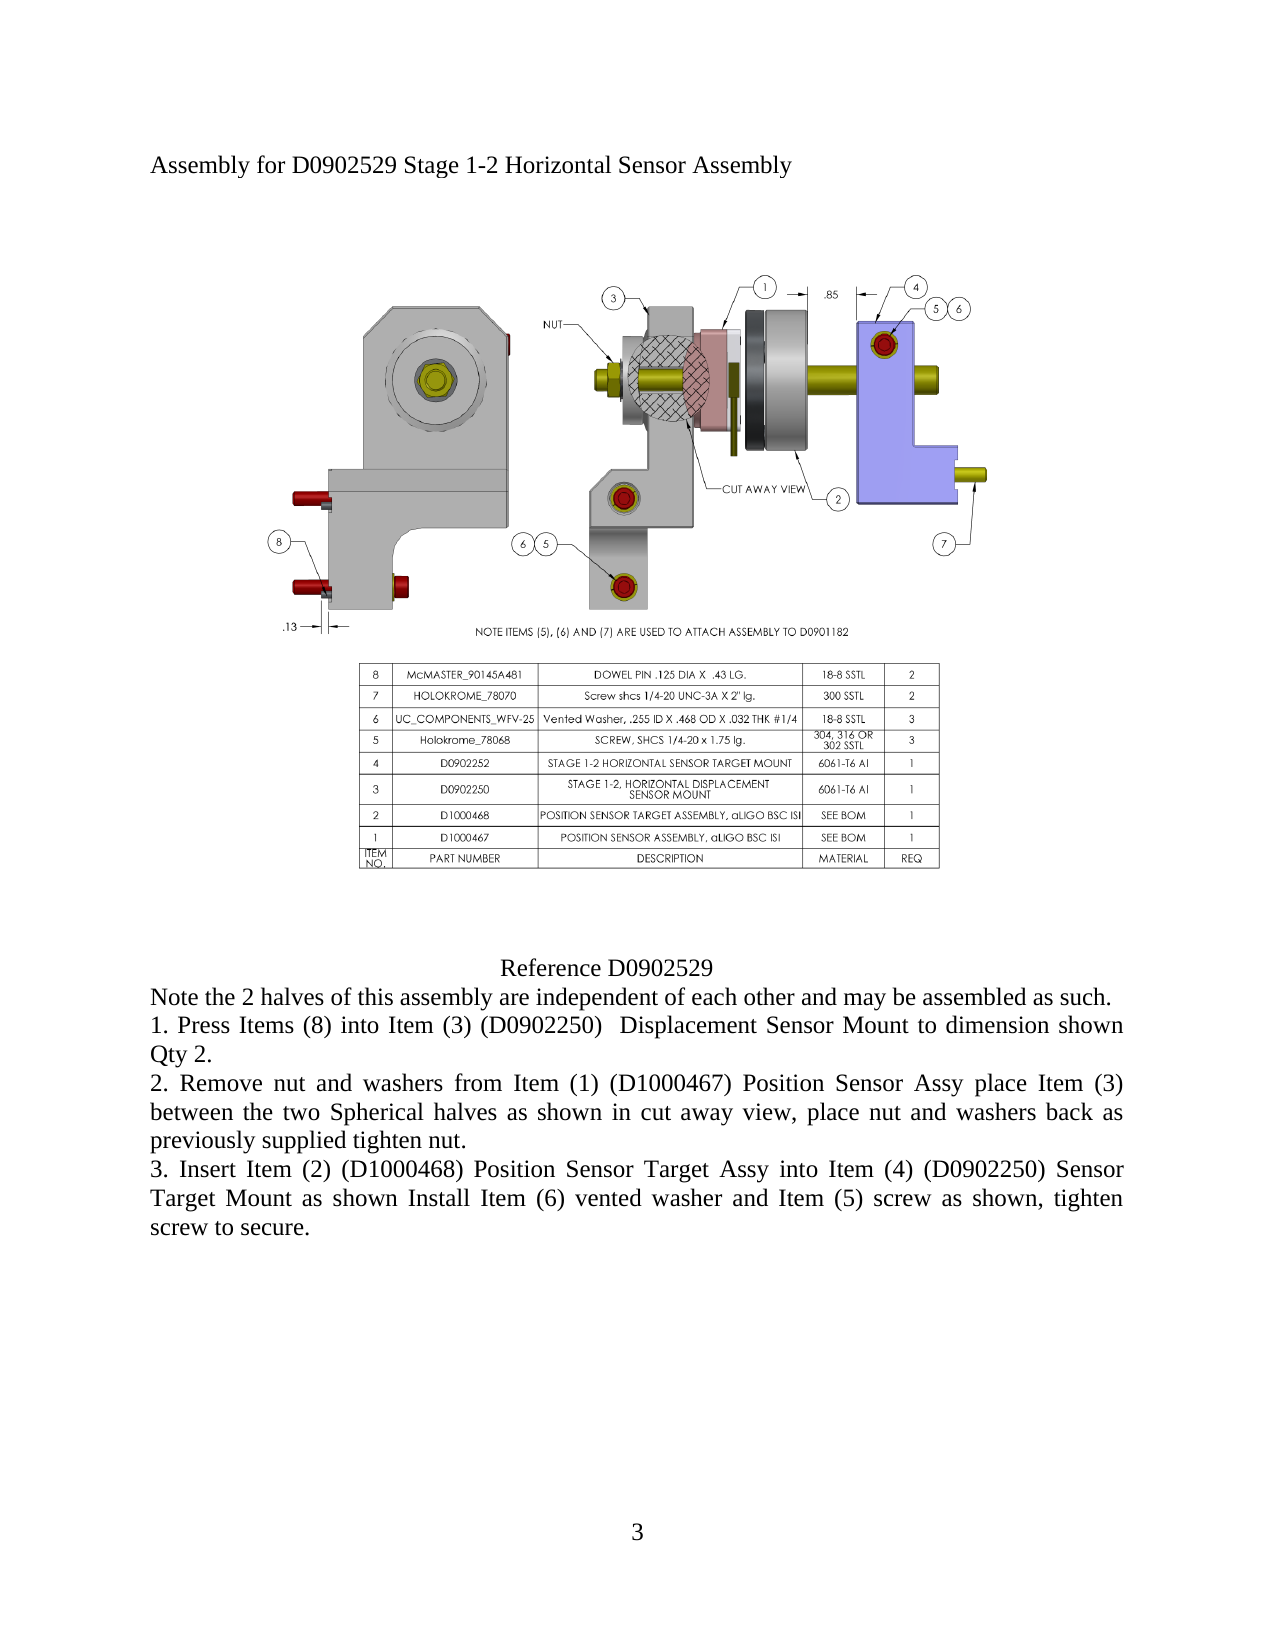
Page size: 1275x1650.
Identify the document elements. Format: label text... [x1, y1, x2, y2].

text 1. Press Items (8) into Item (3) (D0902250) Displacement Sensor Mount to dimension shown Qty 2. [150, 1011, 1125, 1068]
text Reference D0902529 [150, 954, 1125, 982]
text Note the 2 halves of this assembly are independent of each other and may be assembled as such. [150, 982, 1125, 1011]
text 2. Remove nut and washers from Item (1) (D1000467) Position Sensor Assy place Item (3) between the two Spherical halves as shown in cut away view, place nut and washers back as previously supplied tighten nut. [150, 1068, 1125, 1154]
text 3. Insert Item (2) (D1000468) Position Sensor Target Assy into Item (4) (D0902250) Sensor Target Mount as shown Install Item (6) vented washer and Item (5) screw as shown, tighten screw to secure. [150, 1154, 1125, 1241]
picture [150, 178, 1135, 954]
text Assembly for D0902529 Stage 1-2 Horizontal Sensor Assembly [150, 150, 1125, 178]
